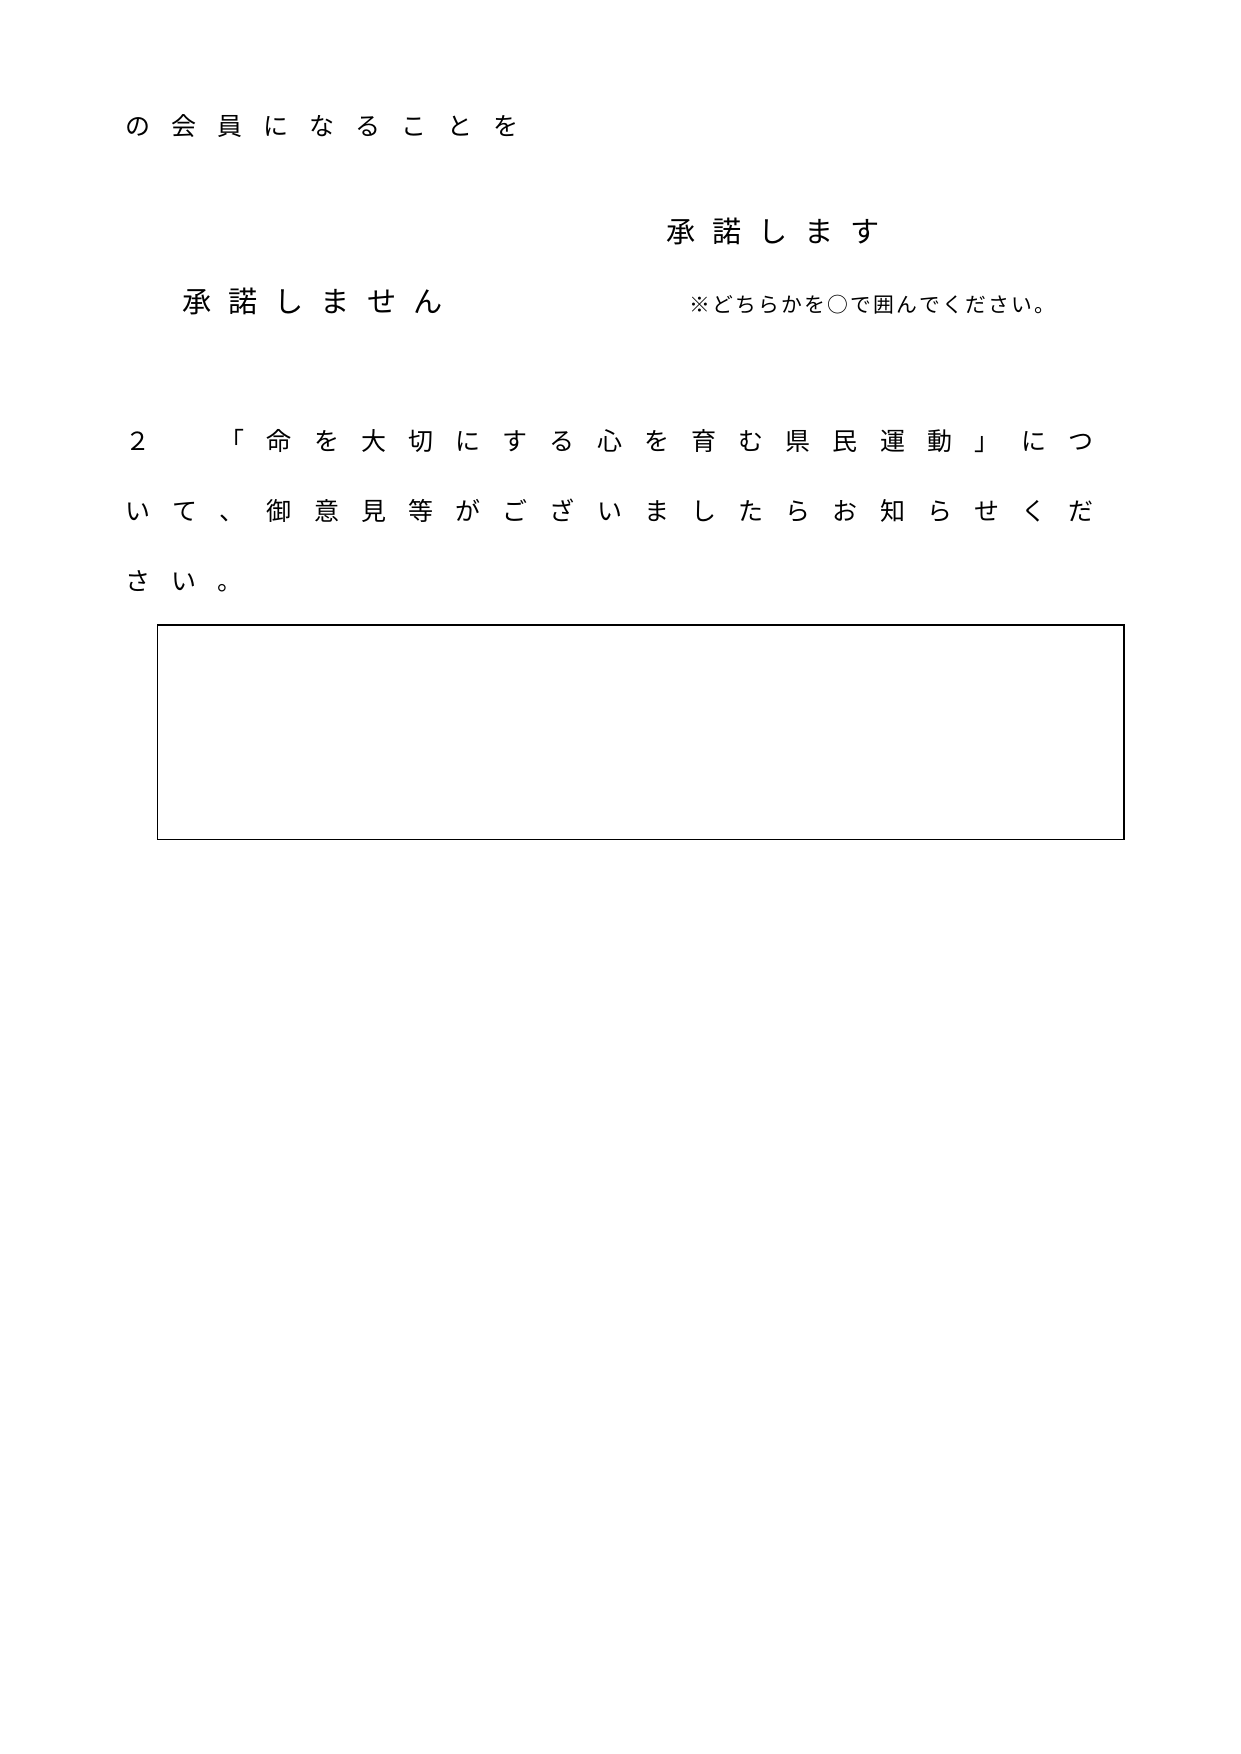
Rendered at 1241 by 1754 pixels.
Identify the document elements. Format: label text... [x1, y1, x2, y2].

text ２ 「命を大切にする心を育む県民運動」について、御意見等がございましたらお知らせください。 [125, 404, 1115, 614]
text 承諾します 承諾しません ※どちらかを○で囲んでください。 [125, 194, 1115, 334]
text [125, 89, 1115, 159]
